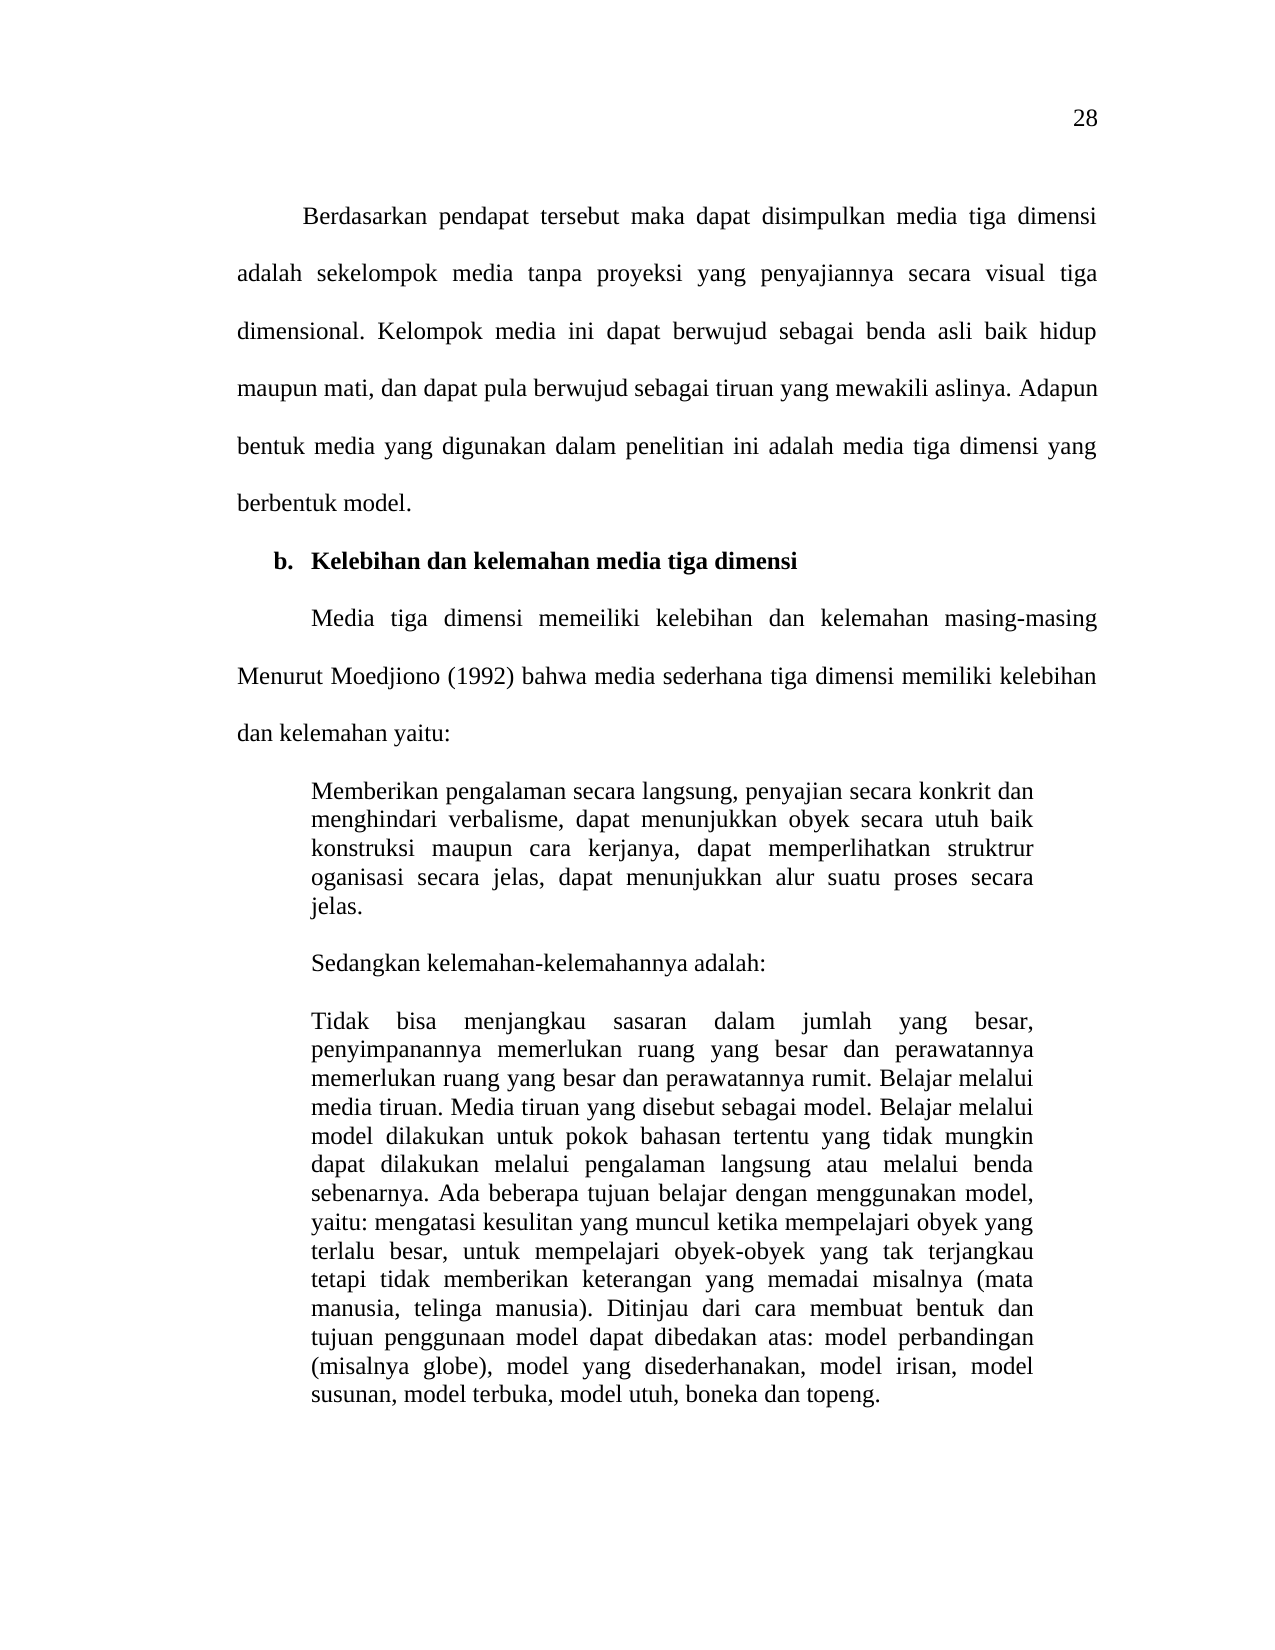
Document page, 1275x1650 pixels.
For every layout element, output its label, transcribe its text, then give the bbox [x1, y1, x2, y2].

list Kelebihan dan kelemahan media tiga dimensi [273, 546, 1098, 574]
text Media tiga dimensi memeiliki kelebihan dan kelemahan masing-masing Menurut Moedjiono (1992) bahwa media sederhana tiga dimensi memiliki kelebihan dan kelemahan yaitu: [237, 603, 1098, 747]
text Berdasarkan pendapat tersebut maka dapat disimpulkan media tiga dimensi adalah sekelompok media tanpa proyeksi yang penyajiannya secara visual tiga dimensional. Kelompok media ini dapat berwujud sebagai benda asli baik hidup maupun mati, dan dapat pula berwujud sebagai tiruan yang mewakili aslinya. Adapun bentuk media yang digunakan dalam penelitian ini adalah media tiga dimensi yang berbentuk model. [237, 201, 1098, 517]
text Memberikan pengalaman secara langsung, penyajian secara konkrit dan menghindari verbalisme, dapat menunjukkan obyek secara utuh baik konstruksi maupun cara kerjanya, dapat memperlihatkan struktrur oganisasi secara jelas, dapat menunjukkan alur suatu proses secara jelas. [311, 776, 1034, 919]
text Sedangkan kelemahan-kelemahannya adalah: [237, 948, 1098, 977]
text Tidak bisa menjangkau sasaran dalam jumlah yang besar, penyimpanannya memerlukan ruang yang besar dan perawatannya memerlukan ruang yang besar dan perawatannya rumit. Belajar melalui media tiruan. Media tiruan yang disebut sebagai model. Belajar melalui model dilakukan untuk pokok bahasan tertentu yang tidak mungkin dapat dilakukan melalui pengalaman langsung atau melalui benda sebenarnya. Ada beberapa tujuan belajar dengan menggunakan model, yaitu: mengatasi kesulitan yang muncul ketika mempelajari obyek yang terlalu besar, untuk mempelajari obyek-obyek yang tak terjangkau tetapi tidak memberikan keterangan yang memadai misalnya (mata manusia, telinga manusia). Ditinjau dari cara membuat bentuk dan tujuan penggunaan model dapat dibedakan atas: model perbandingan (misalnya globe), model yang disederhanakan, model irisan, model susunan, model terbuka, model utuh, boneka dan topeng. [311, 1006, 1034, 1408]
